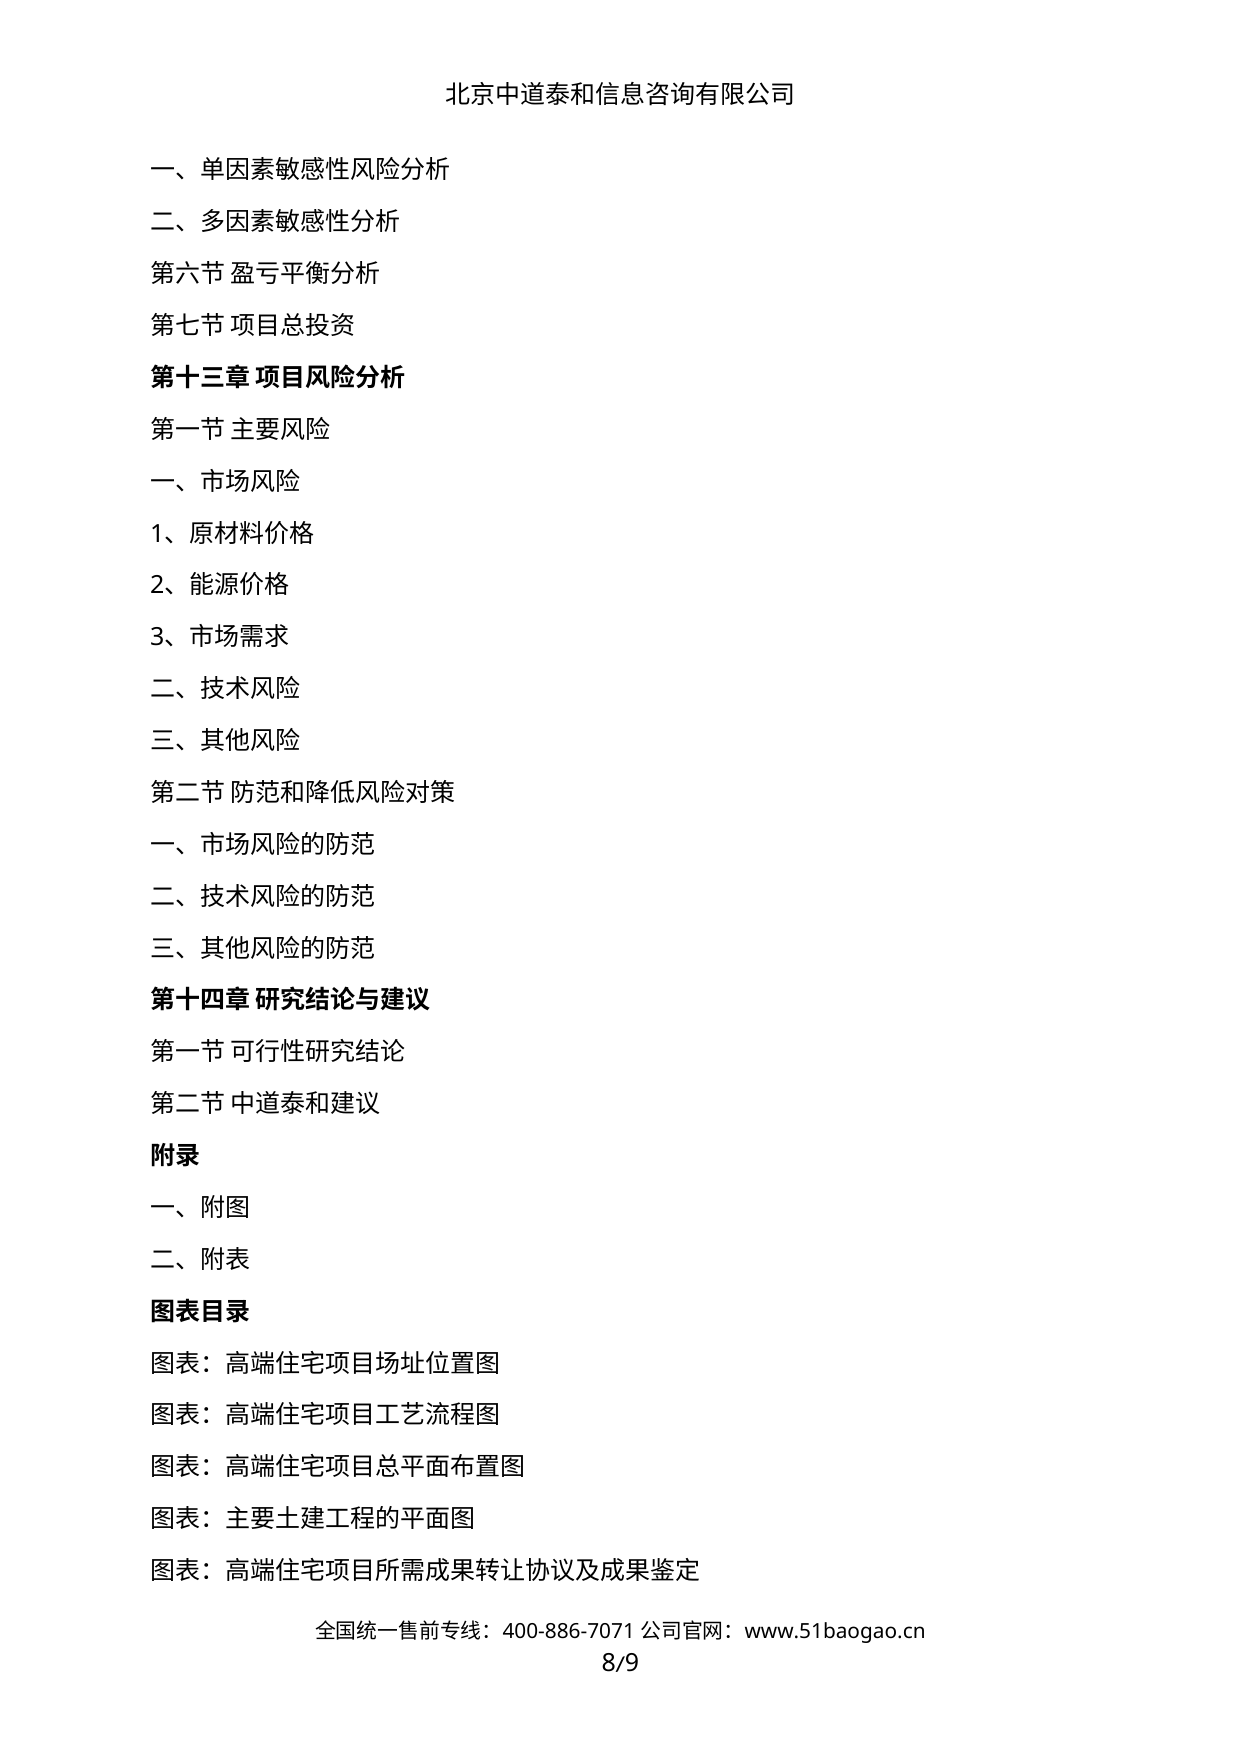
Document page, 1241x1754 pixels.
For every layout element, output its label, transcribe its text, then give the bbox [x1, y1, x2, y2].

text 三、其他风险 [150, 721, 1090, 757]
text 第一节 可行性研究结论 [150, 1032, 1090, 1068]
text 图表：高端住宅项目场址位置图 [150, 1343, 1090, 1379]
text 一、市场风险 [150, 461, 1090, 497]
text 第二节 防范和降低风险对策 [150, 772, 1090, 809]
text 第十四章 研究结论与建议 [150, 980, 1090, 1016]
text 3、市场需求 [150, 617, 1090, 653]
text 第二节 中道泰和建议 [150, 1084, 1090, 1120]
text 一、市场风险的防范 [150, 824, 1090, 861]
text 一、单因素敏感性风险分析 [150, 150, 1090, 186]
text 二、技术风险 [150, 669, 1090, 705]
text 图表：主要土建工程的平面图 [150, 1499, 1090, 1535]
text 二、附表 [150, 1239, 1090, 1276]
text 附录 [150, 1136, 1090, 1172]
text 一、附图 [150, 1187, 1090, 1224]
text 二、多因素敏感性分析 [150, 202, 1090, 238]
text 1、原材料价格 [150, 513, 1090, 549]
text 第十三章 项目风险分析 [150, 357, 1090, 394]
text 三、其他风险的防范 [150, 928, 1090, 964]
text 图表：高端住宅项目工艺流程图 [150, 1395, 1090, 1431]
text 图表：高端住宅项目所需成果转让协议及成果鉴定 [150, 1551, 1090, 1587]
text 二、技术风险的防范 [150, 876, 1090, 912]
text 第一节 主要风险 [150, 409, 1090, 446]
text 第七节 项目总投资 [150, 306, 1090, 342]
text 图表目录 [150, 1291, 1090, 1327]
text 图表：高端住宅项目总平面布置图 [150, 1447, 1090, 1483]
text 2、能源价格 [150, 565, 1090, 601]
text 第六节 盈亏平衡分析 [150, 254, 1090, 290]
